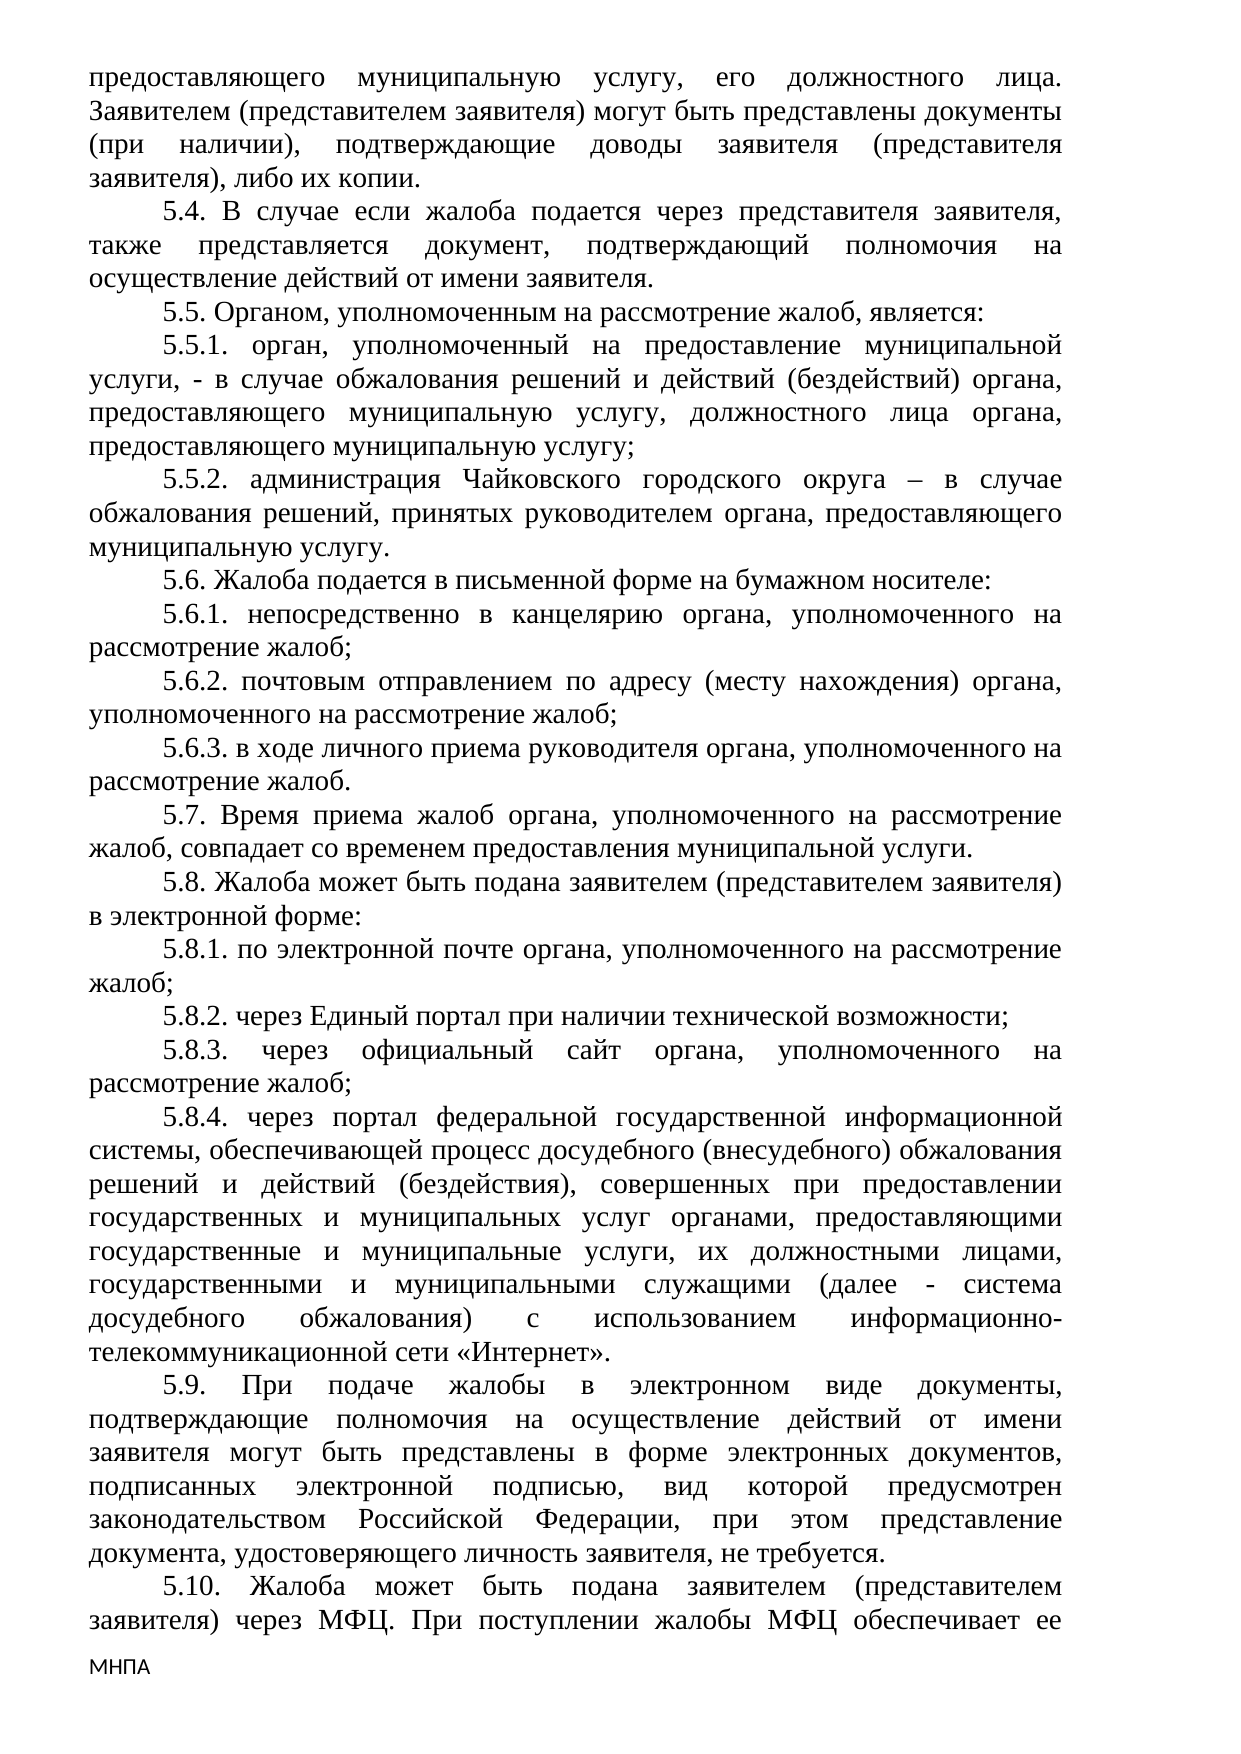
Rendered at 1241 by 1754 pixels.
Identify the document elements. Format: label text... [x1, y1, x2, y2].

text 5.8. Жалоба может быть подана заявителем (представителем заявителя) в электронной форме: [89, 864, 1063, 931]
text 5.8.2. через Единый портал при наличии технической возможности; [89, 998, 1063, 1032]
text 5.6.3. в ходе личного приема руководителя органа, уполномоченного на рассмотрение жалоб. [89, 730, 1063, 797]
text 5.4. В случае если жалоба подается через представителя заявителя, также представляется документ, подтверждающий полномочия на осуществление действий от имени заявителя. [89, 193, 1063, 294]
text 5.7. Время приема жалоб органа, уполномоченного на рассмотрение жалоб, совпадает со временем предоставления муниципальной услуги. [89, 797, 1063, 864]
text 5.8.1. по электронной почте органа, уполномоченного на рассмотрение жалоб; [89, 931, 1063, 998]
text 5.6.1. непосредственно в канцелярию органа, уполномоченного на рассмотрение жалоб; [89, 596, 1063, 663]
text 5.6. Жалоба подается в письменной форме на бумажном носителе: [89, 562, 1063, 596]
text 5.6.2. почтовым отправлением по адресу (месту нахождения) органа, уполномоченного на рассмотрение жалоб; [89, 663, 1063, 730]
text 5.8.4. через портал федеральной государственной информационной системы, обеспечивающей процесс досудебного (внесудебного) обжалования решений и действий (бездействия), совершенных при предоставлении государственных и муниципальных услуг органами, предоставляющими государственные и муниципальные услуги, их должностными лицами, государственными и муниципальными служащими (далее - система досудебного обжалования) с использованием информационно-телекоммуникационной сети «Интернет». [89, 1099, 1063, 1367]
text 5.8.3. через официальный сайт органа, уполномоченного на рассмотрение жалоб; [89, 1032, 1063, 1099]
text 5.9. При подаче жалобы в электронном виде документы, подтверждающие полномочия на осуществление действий от имени заявителя могут быть представлены в форме электронных документов, подписанных электронной подписью, вид которой предусмотрен законодательством Российской Федерации, при этом представление документа, удостоверяющего личность заявителя, не требуется. [89, 1367, 1063, 1568]
text 5.5. Органом, уполномоченным на рассмотрение жалоб, является: [89, 294, 1063, 327]
text 5.5.1. орган, уполномоченный на предоставление муниципальной услуги, - в случае обжалования решений и действий (бездействий) органа, предоставляющего муниципальную услугу, должностного лица органа, предоставляющего муниципальную услугу; [89, 327, 1063, 462]
text 5.5.2. администрация Чайковского городского округа – в случае обжалования решений, принятых руководителем органа, предоставляющего муниципальную услугу. [89, 462, 1063, 562]
